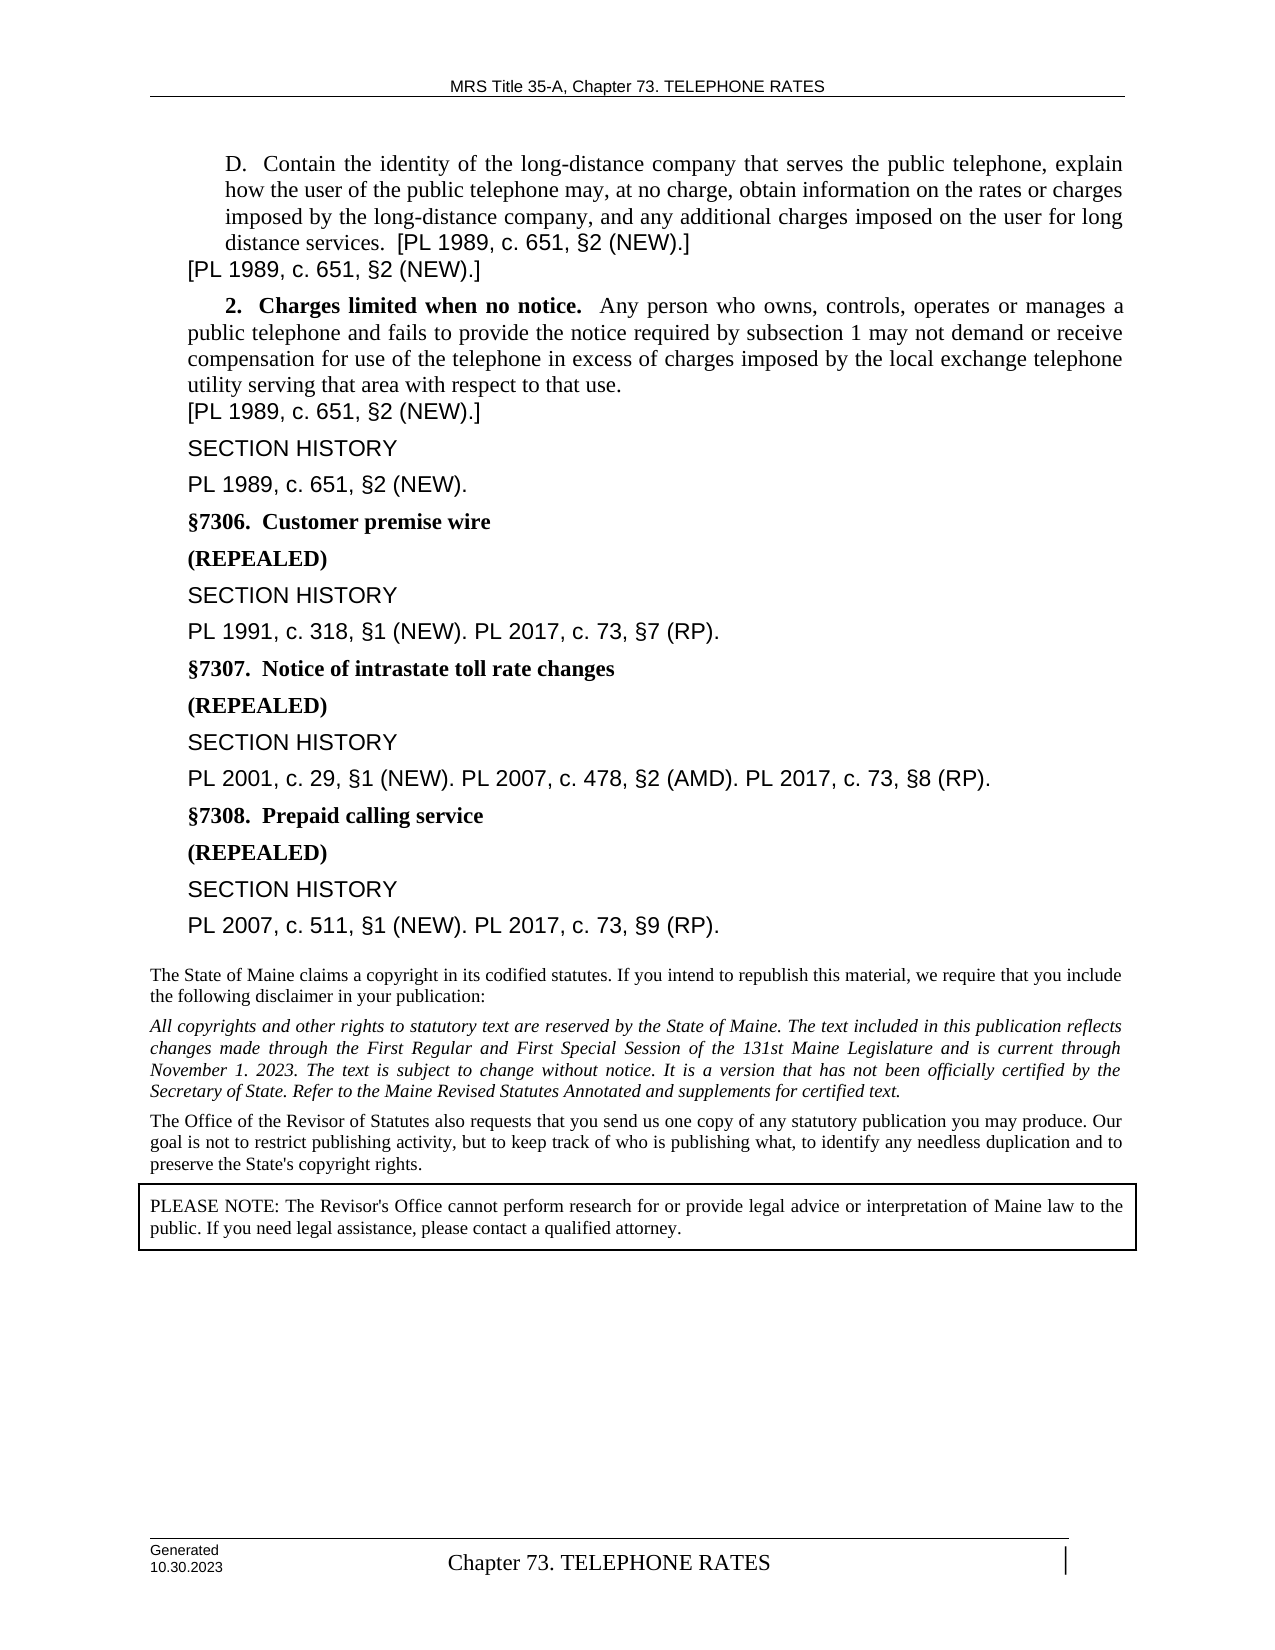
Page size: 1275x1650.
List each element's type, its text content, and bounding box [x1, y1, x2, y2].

text (REPEALED) [187, 839, 1125, 865]
text §7306. Customer premise wire [187, 508, 1125, 534]
text 2. Charges limited when no notice. Any person who owns, controls, operates or manages a public telephone and fails to provide the notice required by subsection 1 may not demand or receive compensation for use of the telephone in excess of charges imposed by the local exchange telephone utility serving that area with respect to that use. [187, 292, 1125, 398]
text The State of Maine claims a copyright in its codified statutes. If you intend to republish this material, we require that you include the following disclaimer in your publication: [150, 964, 1125, 1007]
text PL 2001, c. 29, §1 (NEW). PL 2007, c. 478, §2 (AMD). PL 2017, c. 73, §8 (RP). [187, 765, 1125, 792]
text SECTION HISTORY [187, 876, 1125, 902]
text D. Contain the identity of the long-distance company that serves the public telephone, explain how the user of the public telephone may, at no charge, obtain information on the rates or charges imposed by the long-distance company, and any additional charges imposed on the user for long distance services. [PL 1989, c. 651, §2 (NEW).] [225, 150, 1125, 256]
text SECTION HISTORY [187, 434, 1125, 461]
text [PL 1989, c. 651, §2 (NEW).] [187, 398, 1125, 424]
text PL 2007, c. 511, §1 (NEW). PL 2017, c. 73, §9 (RP). [187, 912, 1125, 939]
text The Office of the Revisor of Statutes also requests that you send us one copy of any statutory publication you may produce. Our goal is not to restrict publishing activity, but to keep track of who is publishing what, to identify any needless duplication and to preserve the State's copyright rights. [150, 1110, 1125, 1174]
text All copyrights and other rights to statutory text are reserved by the State of Maine. The text included in this publication reflects changes made through the First Regular and First Special Session of the 131st Maine Legislature and is current through November 1. 2023 . The text is subject to change without notice. It is a version that has not been officially certified by the Secretary of State. Refer to the Maine Revised Statutes Annotated and supplements for certified text. [150, 1015, 1125, 1102]
text (REPEALED) [187, 545, 1125, 571]
text PLEASE NOTE: The Revisor's Office cannot perform research for or provide legal advice or interpretation of Maine law to the public. If you need legal assistance, please contact a qualified attorney. [140, 1185, 1135, 1249]
text PL 1989, c. 651, §2 (NEW). [187, 471, 1125, 498]
text §7308. Prepaid calling service [187, 802, 1125, 828]
text SECTION HISTORY [187, 729, 1125, 755]
text [PL 1989, c. 651, §2 (NEW).] [187, 256, 1125, 282]
text SECTION HISTORY [187, 582, 1125, 608]
text PL 1991, c. 318, §1 (NEW). PL 2017, c. 73, §7 (RP). [187, 618, 1125, 645]
text (REPEALED) [187, 692, 1125, 718]
text §7307. Notice of intrastate toll rate changes [187, 655, 1125, 681]
